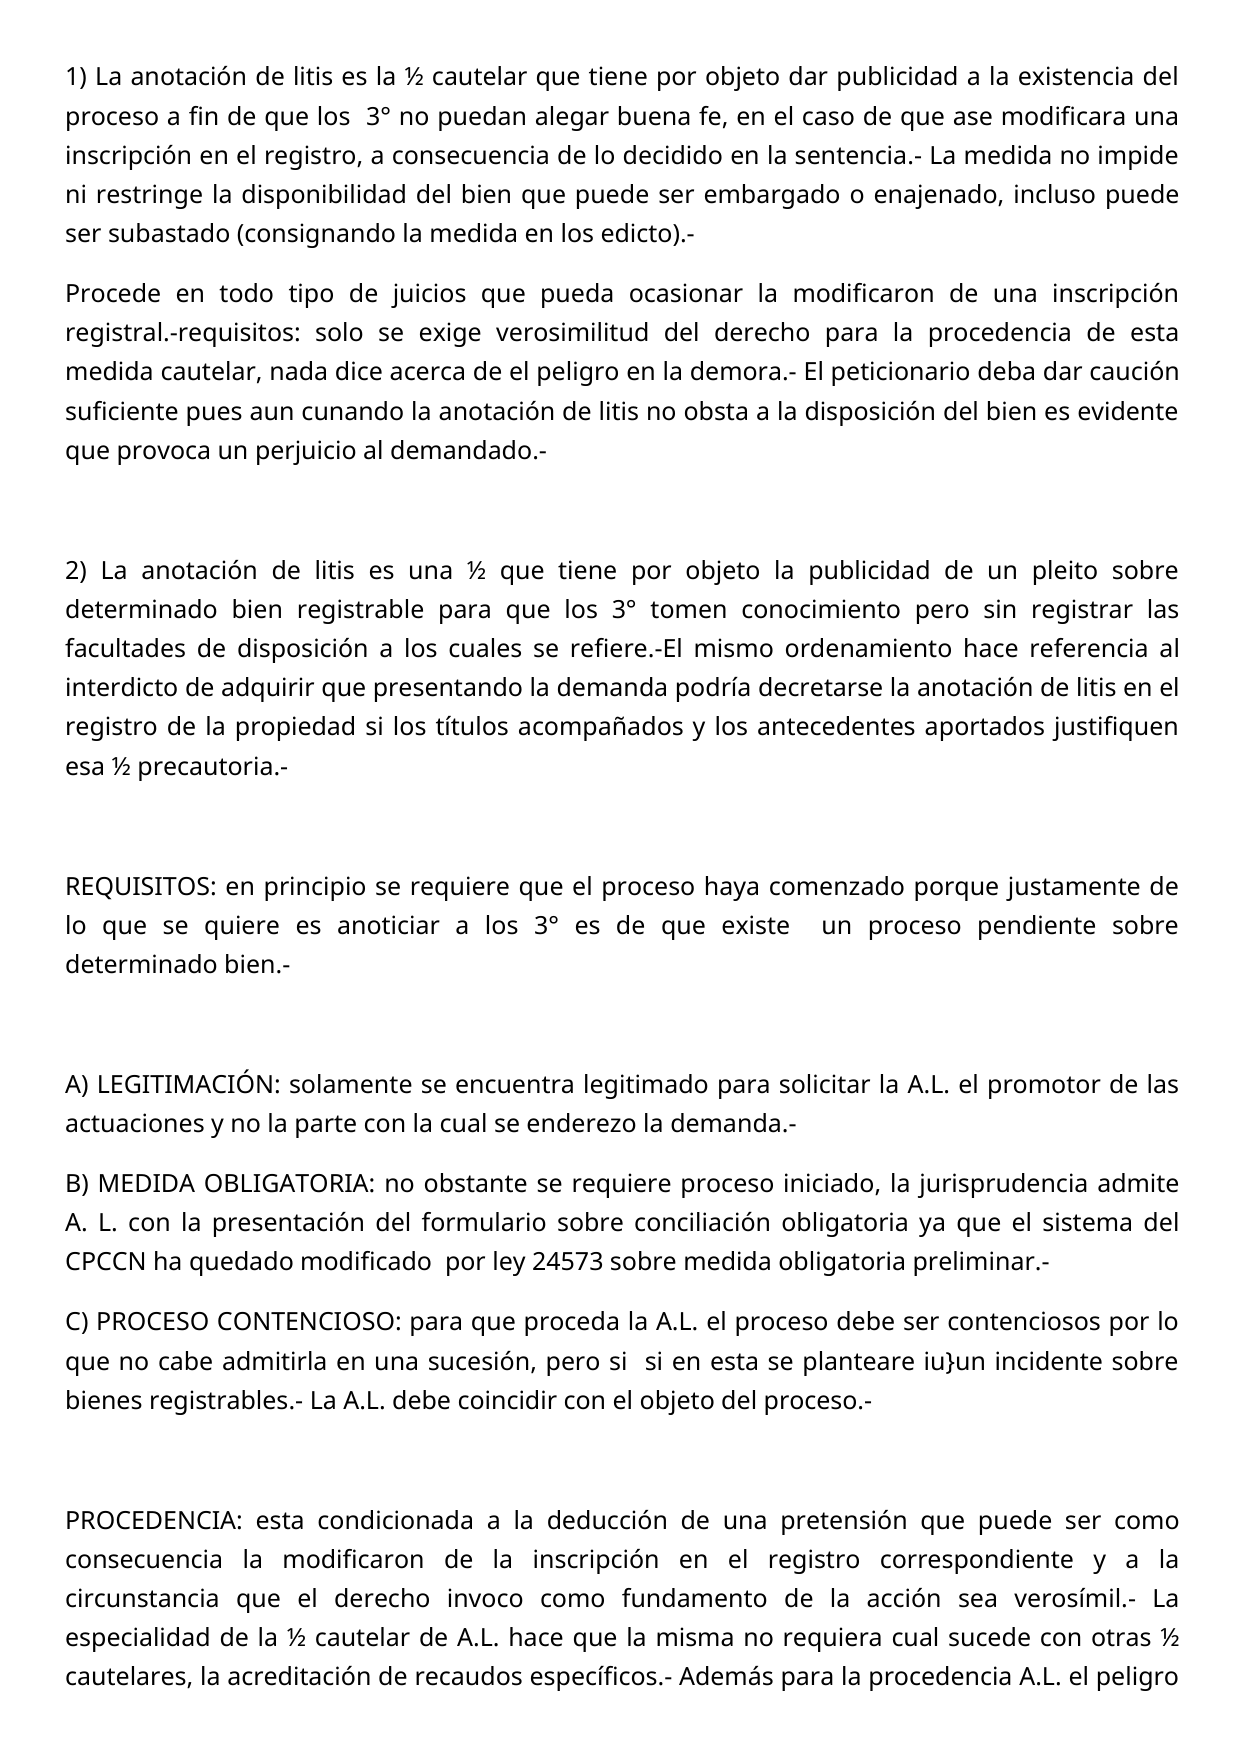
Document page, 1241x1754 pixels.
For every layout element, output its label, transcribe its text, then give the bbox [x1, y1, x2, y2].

text 1) La anotación de litis es la ½ cautelar que tiene por objeto dar publicidad a la existencia del proceso a fin de que los 3° no puedan alegar buena fe, en el caso de que ase modificara una inscripción en el registro, a consecuencia de lo decidido en la sentencia.- La medida no impide ni restringe la disponibilidad del bien que puede ser embargado o enajenado, incluso puede ser subastado (consignando la medida en los edicto).- [65, 59, 1181, 250]
text C) PROCESO CONTENCIOSO: para que proceda el proceso debe ser contenciosos por lo que no cabe admitirla en una sucesión, pero si si en esta se planteare iu}un incidente sobre bienes registrables.- debe coincidir con el objeto del proceso.- [65, 1304, 1181, 1416]
text 2) La anotación de litis es una ½ que tiene por objeto la publicidad de un pleito sobre determinado bien registrable para que los 3° tomen conocimiento pero sin registrar las facultades de disposición a los cuales se refiere.-El mismo ordenamiento hace referencia al interdicto de adquirir que presentando la demanda podría decretarse la anotación de litis en el registro de la propiedad si los títulos acompañados y los antecedentes aportados justifiquen esa ½ precautoria.- [65, 552, 1181, 782]
text Procede en todo tipo de juicios que pueda ocasionar la modificaron de una inscripción registral.-requisitos: solo se exige verosimilitud del derecho para la procedencia de esta medida cautelar, nada dice acerca de el peligro en la demora.- El peticionario deba dar caución suficiente pues aun cunando la anotación de litis no obsta a la disposición del bien es evidente que provoca un perjuicio al demandado.- [65, 276, 1181, 466]
text REQUISITOS: en principio se requiere que el proceso haya comenzado porque justamente de lo que se quiere es anoticiar a los 3° es de que existe un proceso pendiente sobre determinado bien.- [65, 868, 1181, 981]
text A) LEGITIMACIÓN: solamente se encuentra legitimado para solicitar el promotor de las actuaciones y no la parte con la cual se enderezo la demanda.- [65, 1067, 1181, 1140]
text B) MEDIDA OBLIGATORIA: no obstante se requiere proceso iniciado, la jurisprudencia admite A. L. con la presentación del formulario sobre conciliación obligatoria ya que el sistema del CPCCN ha quedado modificado por ley 24573 sobre medida obligatoria preliminar.- [65, 1166, 1181, 1278]
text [65, 1502, 1181, 1693]
